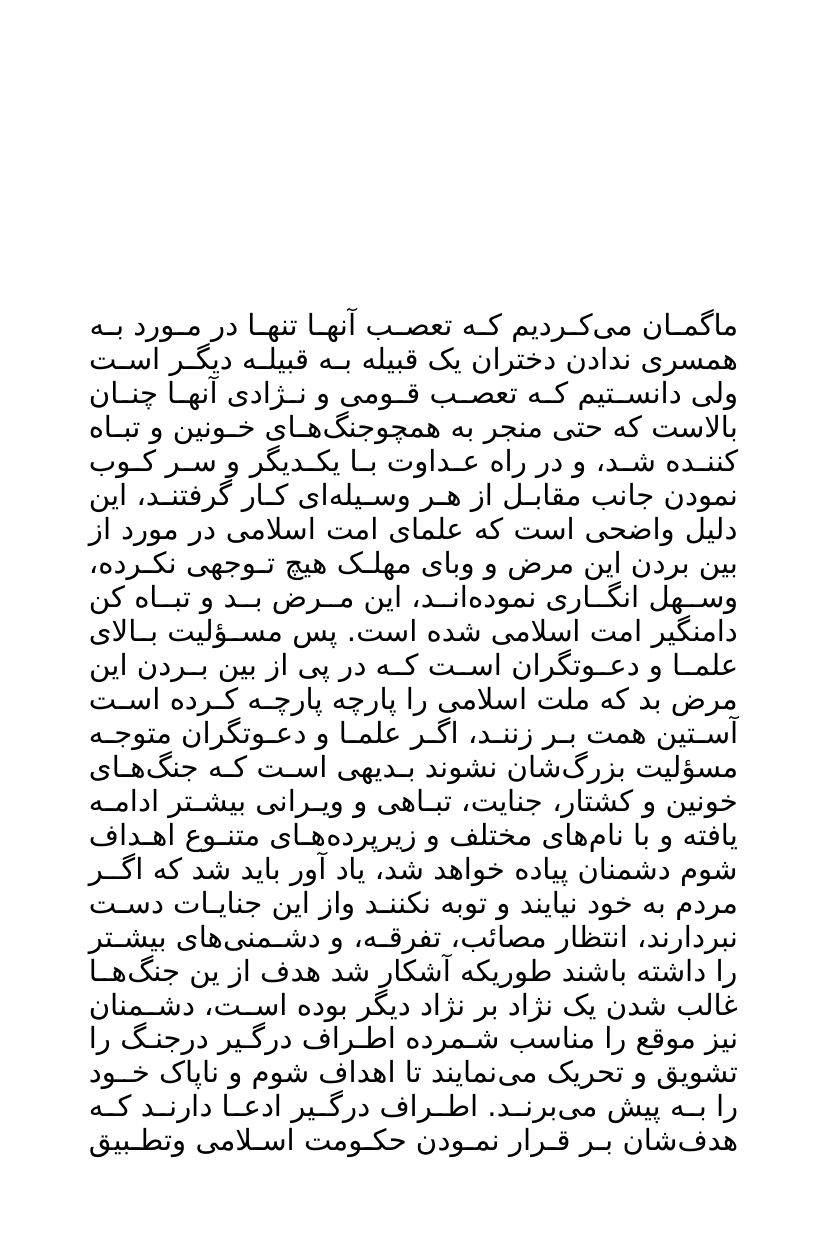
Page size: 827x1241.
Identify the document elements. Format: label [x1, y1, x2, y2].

text [89, 309, 738, 1158]
